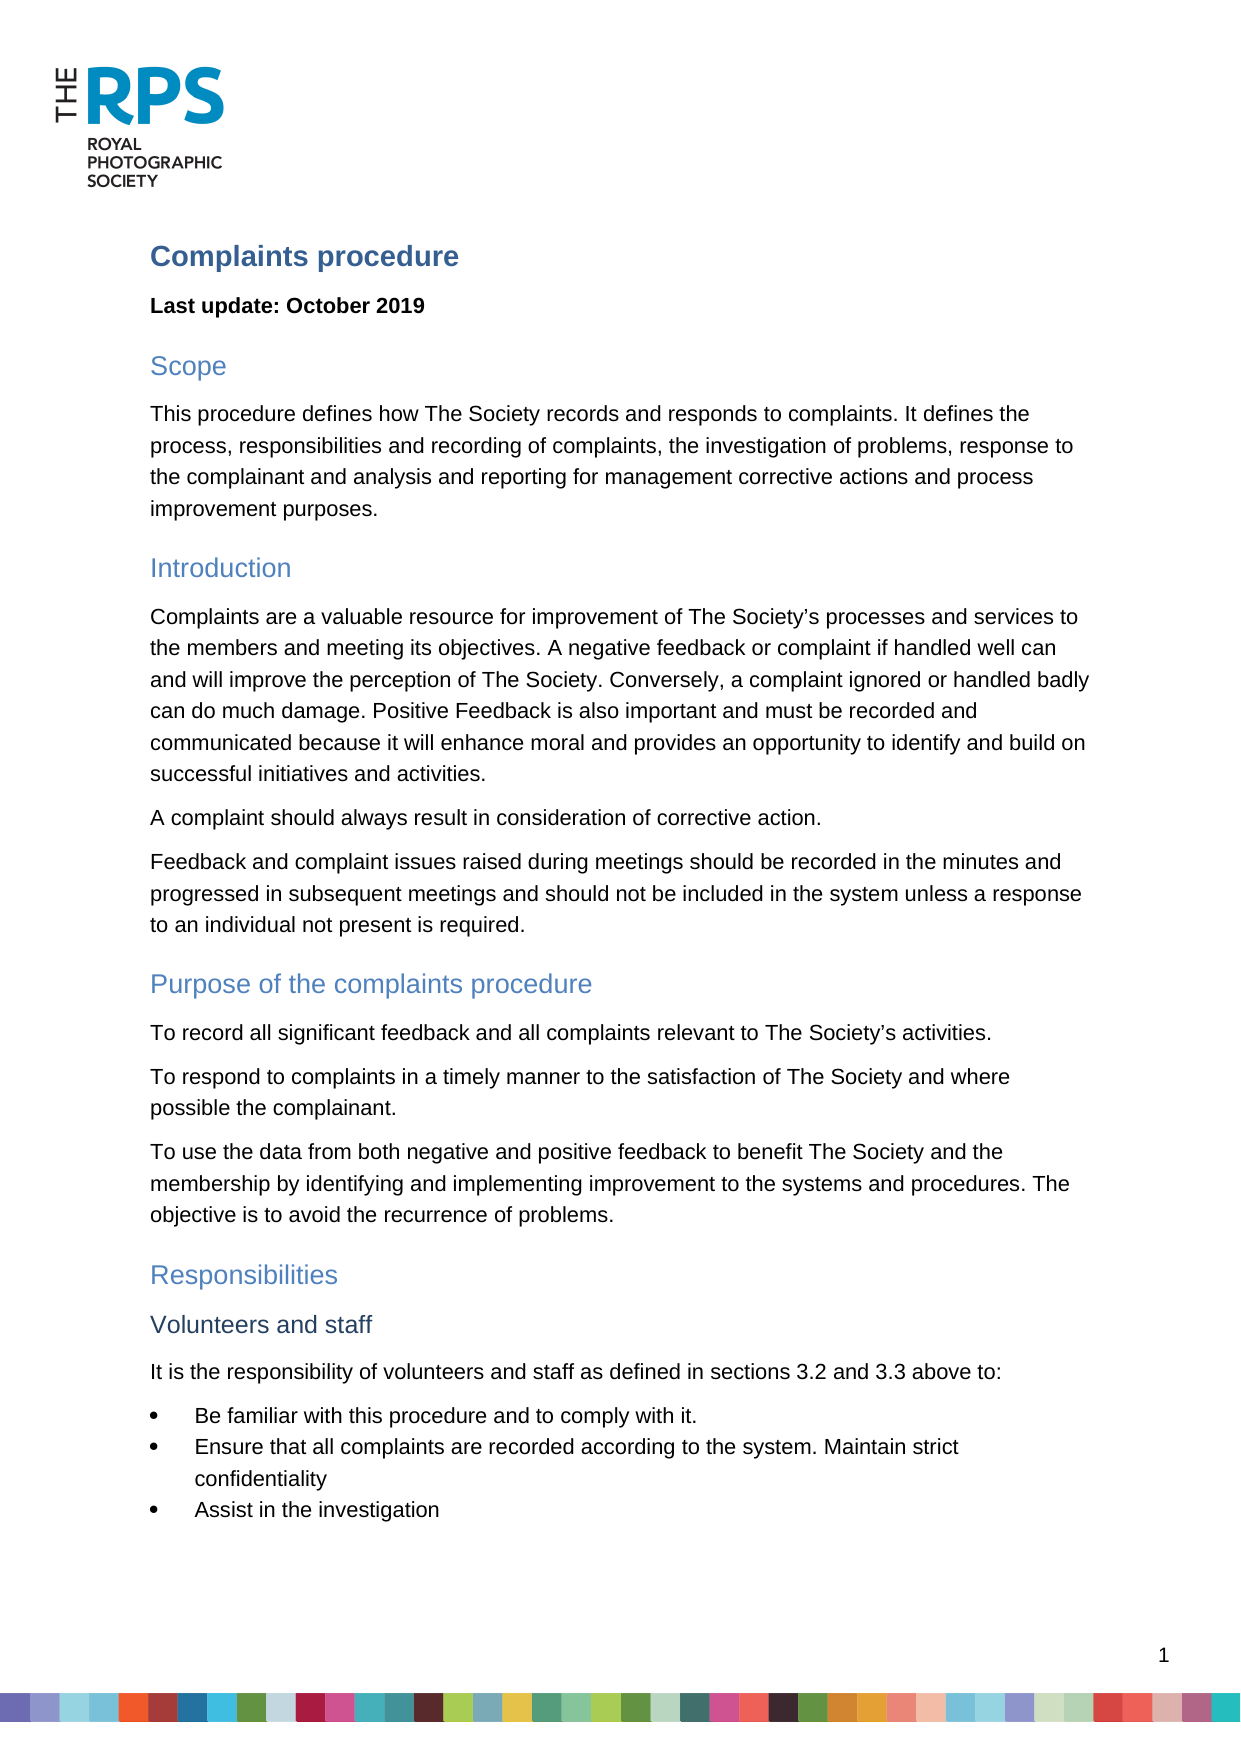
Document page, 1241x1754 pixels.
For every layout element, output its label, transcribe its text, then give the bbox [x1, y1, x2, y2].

text It is the responsibility of volunteers and staff as defined in sections 3.2 and 3.3 above to: [150, 1359, 1090, 1384]
text This procedure defines how The Society records and responds to complaints. It defines the process, responsibilities and recording of complaints, the investigation of problems, response to the complainant and analysis and reporting for management corrective actions and process improvement purposes. [150, 401, 1090, 521]
text A complaint should always result in consideration of corrective action. [150, 805, 1090, 830]
picture [0, 0, 268, 193]
list Be familiar with this procedure and to comply with it. [150, 1403, 1090, 1428]
text To respond to complaints in a timely manner to the satisfaction of The Society and where possible the complainant. [150, 1064, 1090, 1121]
text Complaints are a valuable resource for improvement of The Society’s processes and services to the members and meeting its objectives. A negative feedback or complaint if handled well can and will improve the perception of The Society. Conversely, a complaint ignored or handled badly can do much damage. Positive Feedback is also important and must be recorded and communicated because it will enhance moral and provides an opportunity to identify and build on successful initiatives and activities. [150, 604, 1090, 786]
subtitle Scope [150, 350, 1090, 381]
text Feedback and complaint issues raised during meetings should be recorded in the minutes and progressed in subsequent meetings and should not be included in the system unless a response to an individual not present is required. [150, 849, 1090, 937]
picture [0, 1689, 1241, 1722]
subtitle Purpose of the complaints procedure [150, 968, 1090, 999]
text To use the data from both negative and positive feedback to benefit The Society and the membership by identifying and implementing improvement to the systems and procedures. The objective is to avoid the recurrence of problems. [150, 1139, 1090, 1227]
subtitle Complaints procedure [150, 239, 1090, 272]
subtitle Volunteers and staff [150, 1310, 1090, 1339]
list Ensure that all complaints are recorded according to the system. Maintain strict confidentiality [150, 1434, 1090, 1491]
text To record all significant feedback and all complaints relevant to The Society’s activities. [150, 1020, 1090, 1045]
list Assist in the investigation [150, 1497, 1090, 1522]
text Last update: October 2019 [150, 293, 1090, 318]
subtitle Introduction [150, 552, 1090, 583]
subtitle Responsibilities [150, 1259, 1090, 1290]
